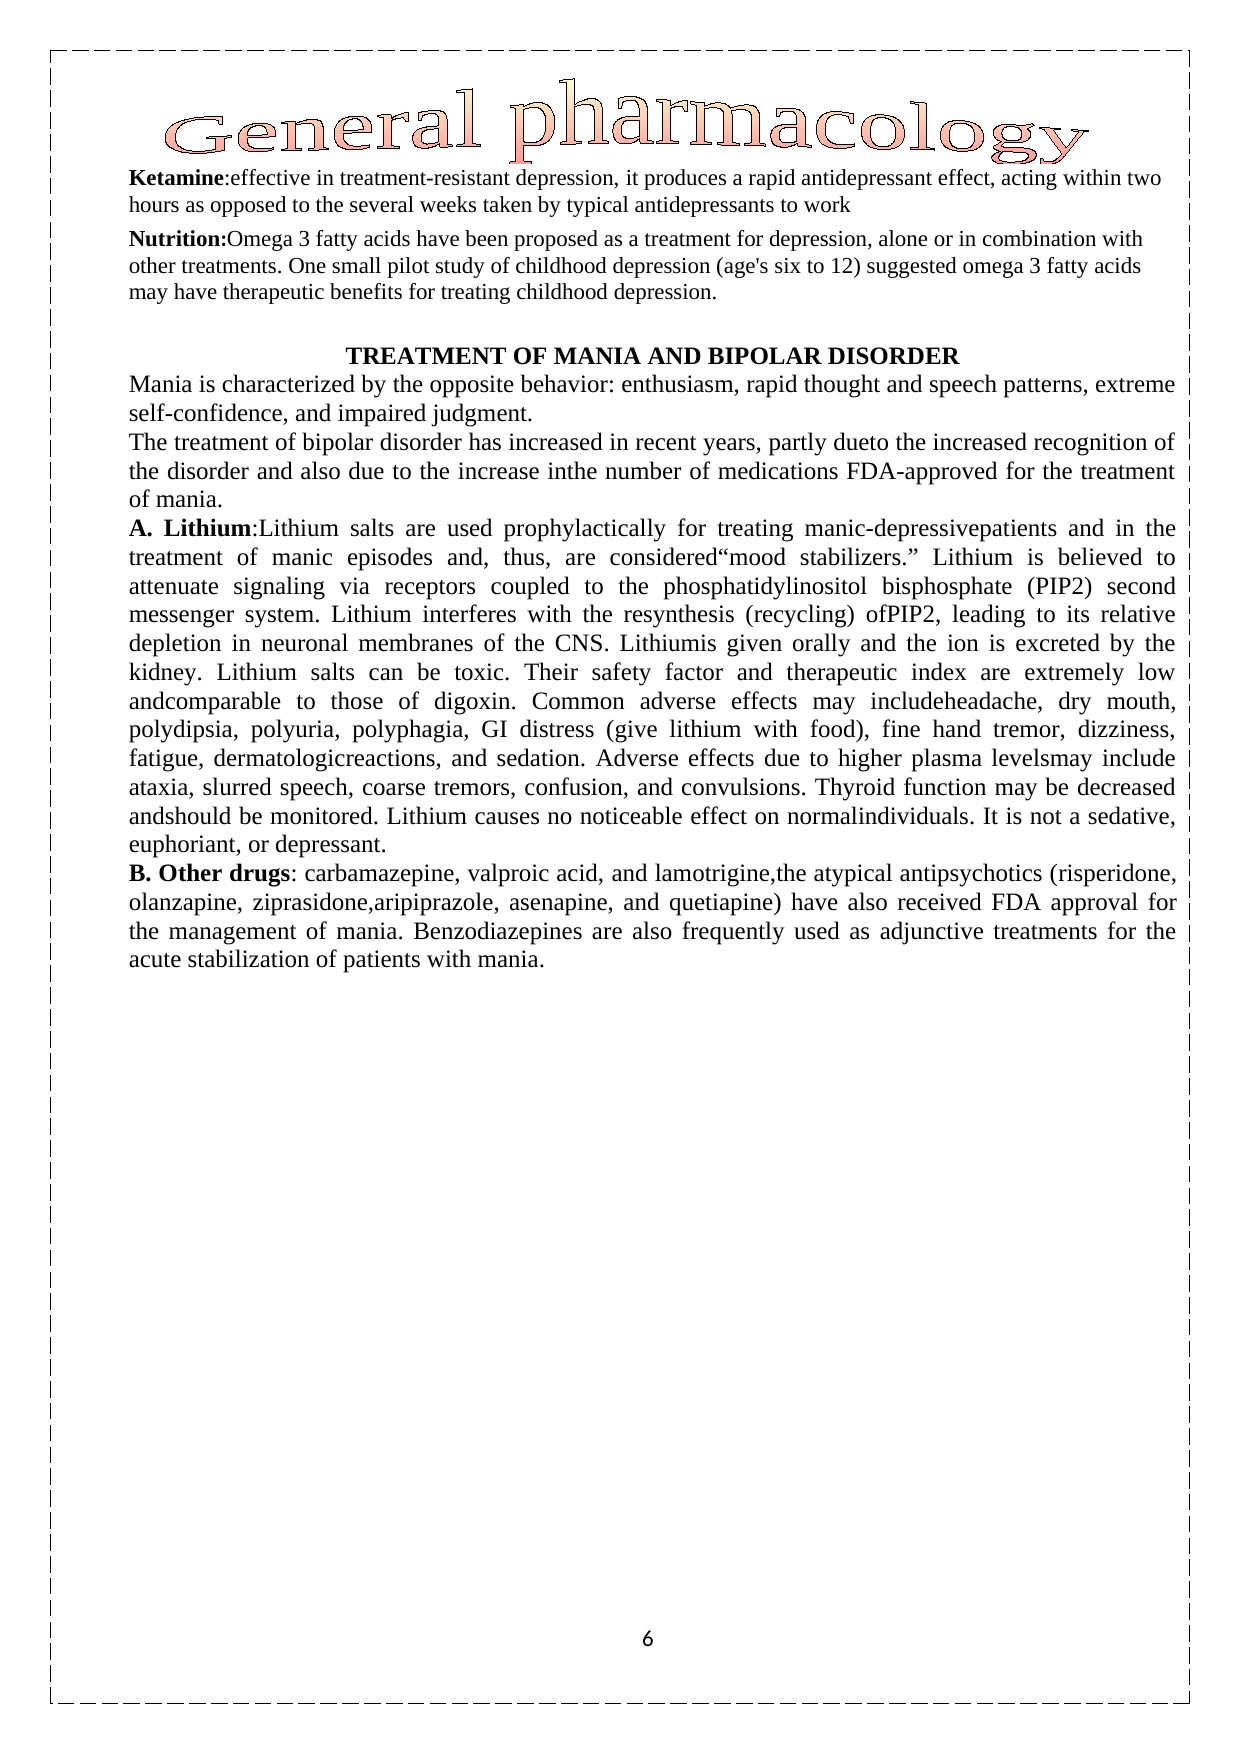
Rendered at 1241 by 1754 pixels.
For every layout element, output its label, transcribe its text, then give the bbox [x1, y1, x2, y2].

subtitle Nutrition:Omega 3 fatty acids have been proposed as a treatment for depression, alone or in combination with other treatments. One small pilot study of childhood depression (age's six to 12) suggested omega 3 fatty acids may have therapeutic benefits for treating childhood depression. [128, 225, 1177, 304]
text TREATMENT OF MANIA AND BIPOLAR DISORDER [128, 341, 1177, 369]
text The treatment of bipolar disorder has increased in recent years, partly dueto the increased recognition of the disorder and also due to the increase inthe number of medications FDA-approved for the treatment of mania. [128, 427, 1177, 513]
subtitle Ketamine:effective in treatment-resistant depression, it produces a rapid antidepressant effect, acting within two hours as opposed to the several weeks taken by typical antidepressants to work [128, 164, 1177, 217]
text B. Other drugs: carbamazepine, valproic acid, and lamotrigine,the atypical antipsychotics (risperidone, olanzapine, ziprasidone,aripiprazole, asenapine, and quetiapine) have also received FDA approval for the management of mania. Benzodiazepines are also frequently used as adjunctive treatments for the acute stabilization of patients with mania. [128, 858, 1177, 973]
text A. Lithium:Lithium salts are used prophylactically for treating manic-depressivepatients and in the treatment of manic episodes and, thus, are considered“mood stabilizers.” Lithium is believed to attenuate signaling via receptors coupled to the phosphatidylinositol bisphosphate (PIP2) second messenger system. Lithium interferes with the resynthesis (recycling) ofPIP2, leading to its relative depletion in neuronal membranes of the CNS. Lithiumis given orally and the ion is excreted by the kidney. Lithium salts can be toxic. Their safety factor and therapeutic index are extremely low andcomparable to those of digoxin. Common adverse effects may includeheadache, dry mouth, polydipsia, polyuria, polyphagia, GI distress (give lithium with food), fine hand tremor, dizziness, fatigue, dermatologicreactions, and sedation. Adverse effects due to higher plasma levelsmay include ataxia, slurred speech, coarse tremors, confusion, and convulsions. Thyroid function may be decreased andshould be monitored. Lithium causes no noticeable effect on normalindividuals. It is not a sedative, euphoriant, or depressant. [128, 513, 1177, 858]
text Mania is characterized by the opposite behavior: enthusiasm, rapid thought and speech patterns, extreme self-confidence, and impaired judgment. [128, 369, 1177, 427]
